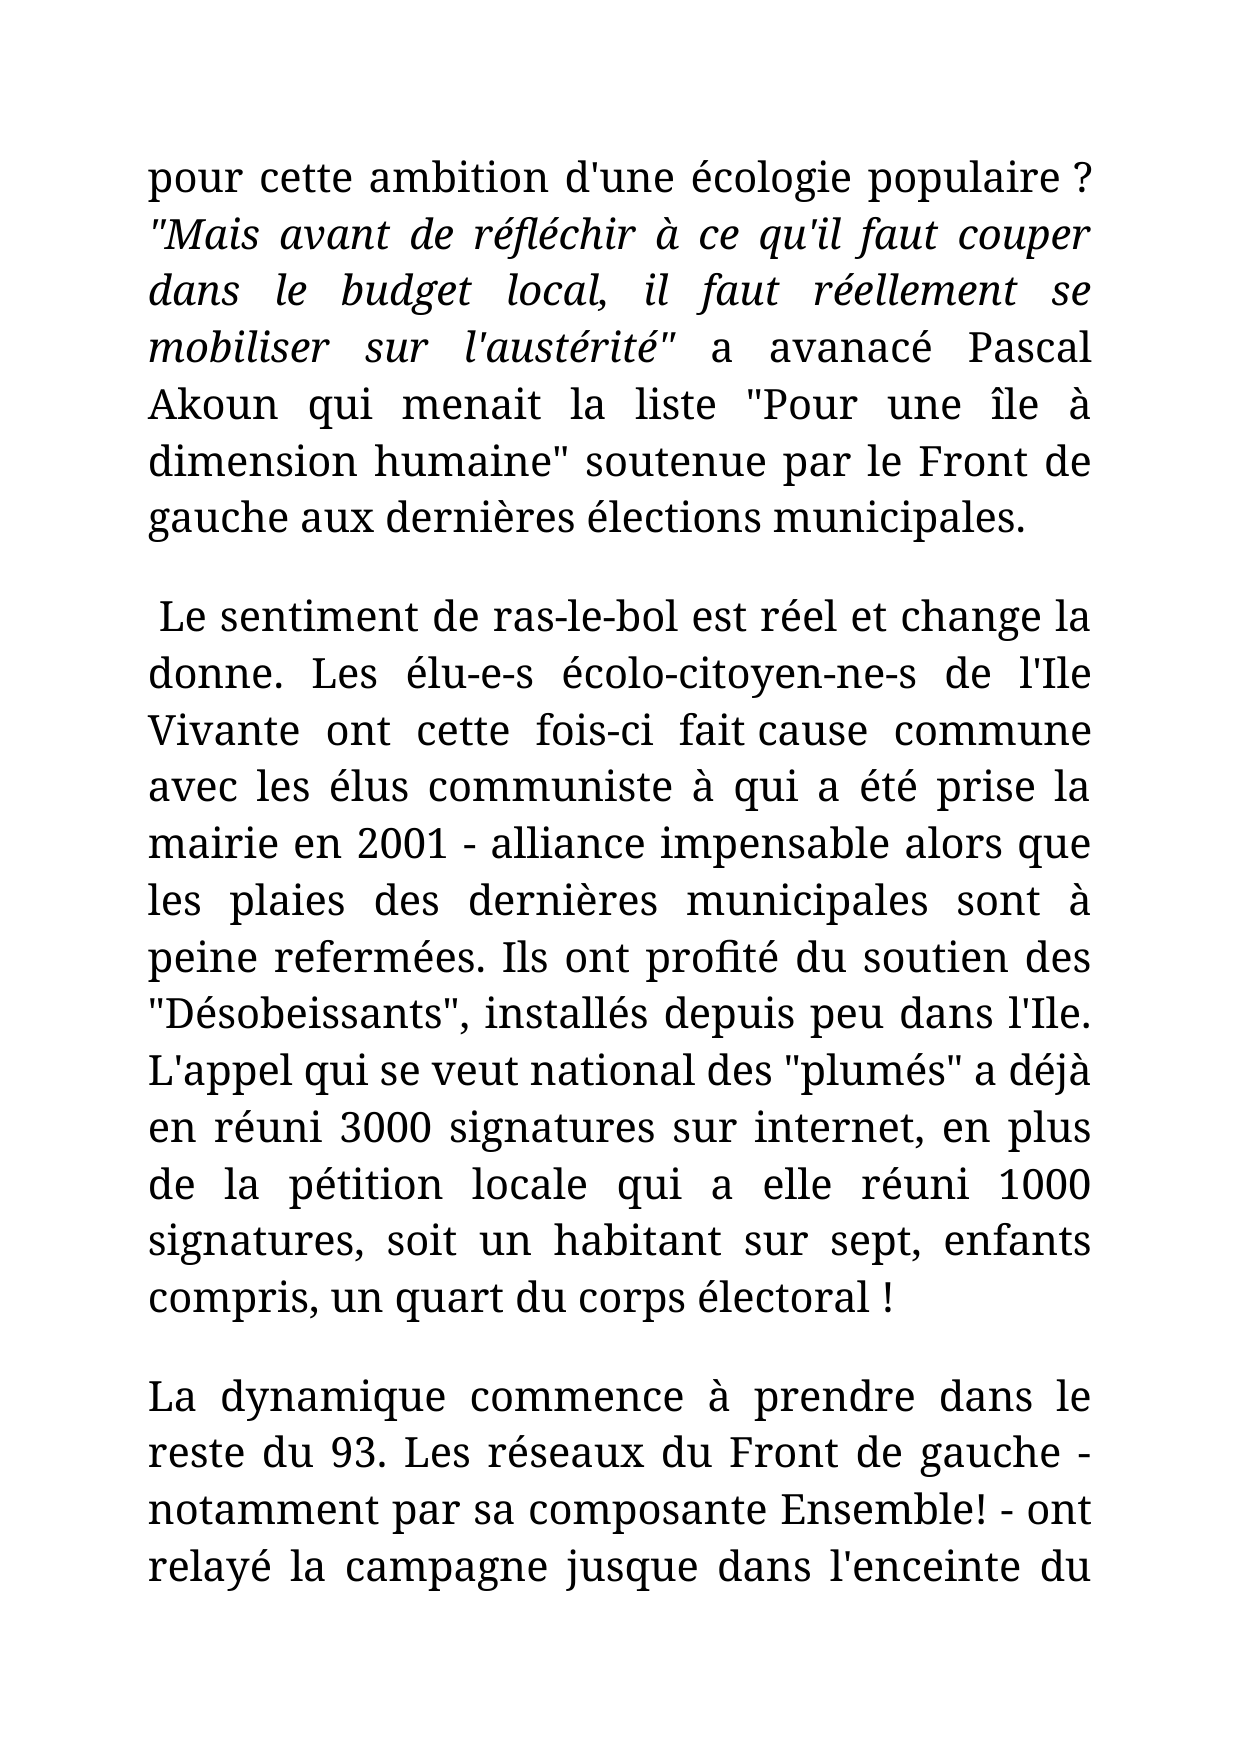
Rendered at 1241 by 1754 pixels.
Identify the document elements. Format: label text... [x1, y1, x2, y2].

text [148, 148, 1092, 545]
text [148, 1366, 1092, 1593]
text Le sentiment de ras-le-bol est réel et change la donne. Les élu-e-s écolo-citoyen-ne-s de l'Ile Vivante ont cette fois-ci fait cause commune avec les élus communiste à qui a été prise la mairie en 2001 - alliance impensable alors que les plaies des dernières municipales sont à peine refermées. Ils ont profité du soutien des "Désobeissants", installés depuis peu dans l'Ile. L'appel qui se veut national des "plumés" a déjà en réuni 3000 signatures sur internet, en plus de la pétition locale qui a elle réuni 1000 signatures, soit un habitant sur sept, enfants compris, un quart du corps électoral ! [148, 587, 1092, 1325]
